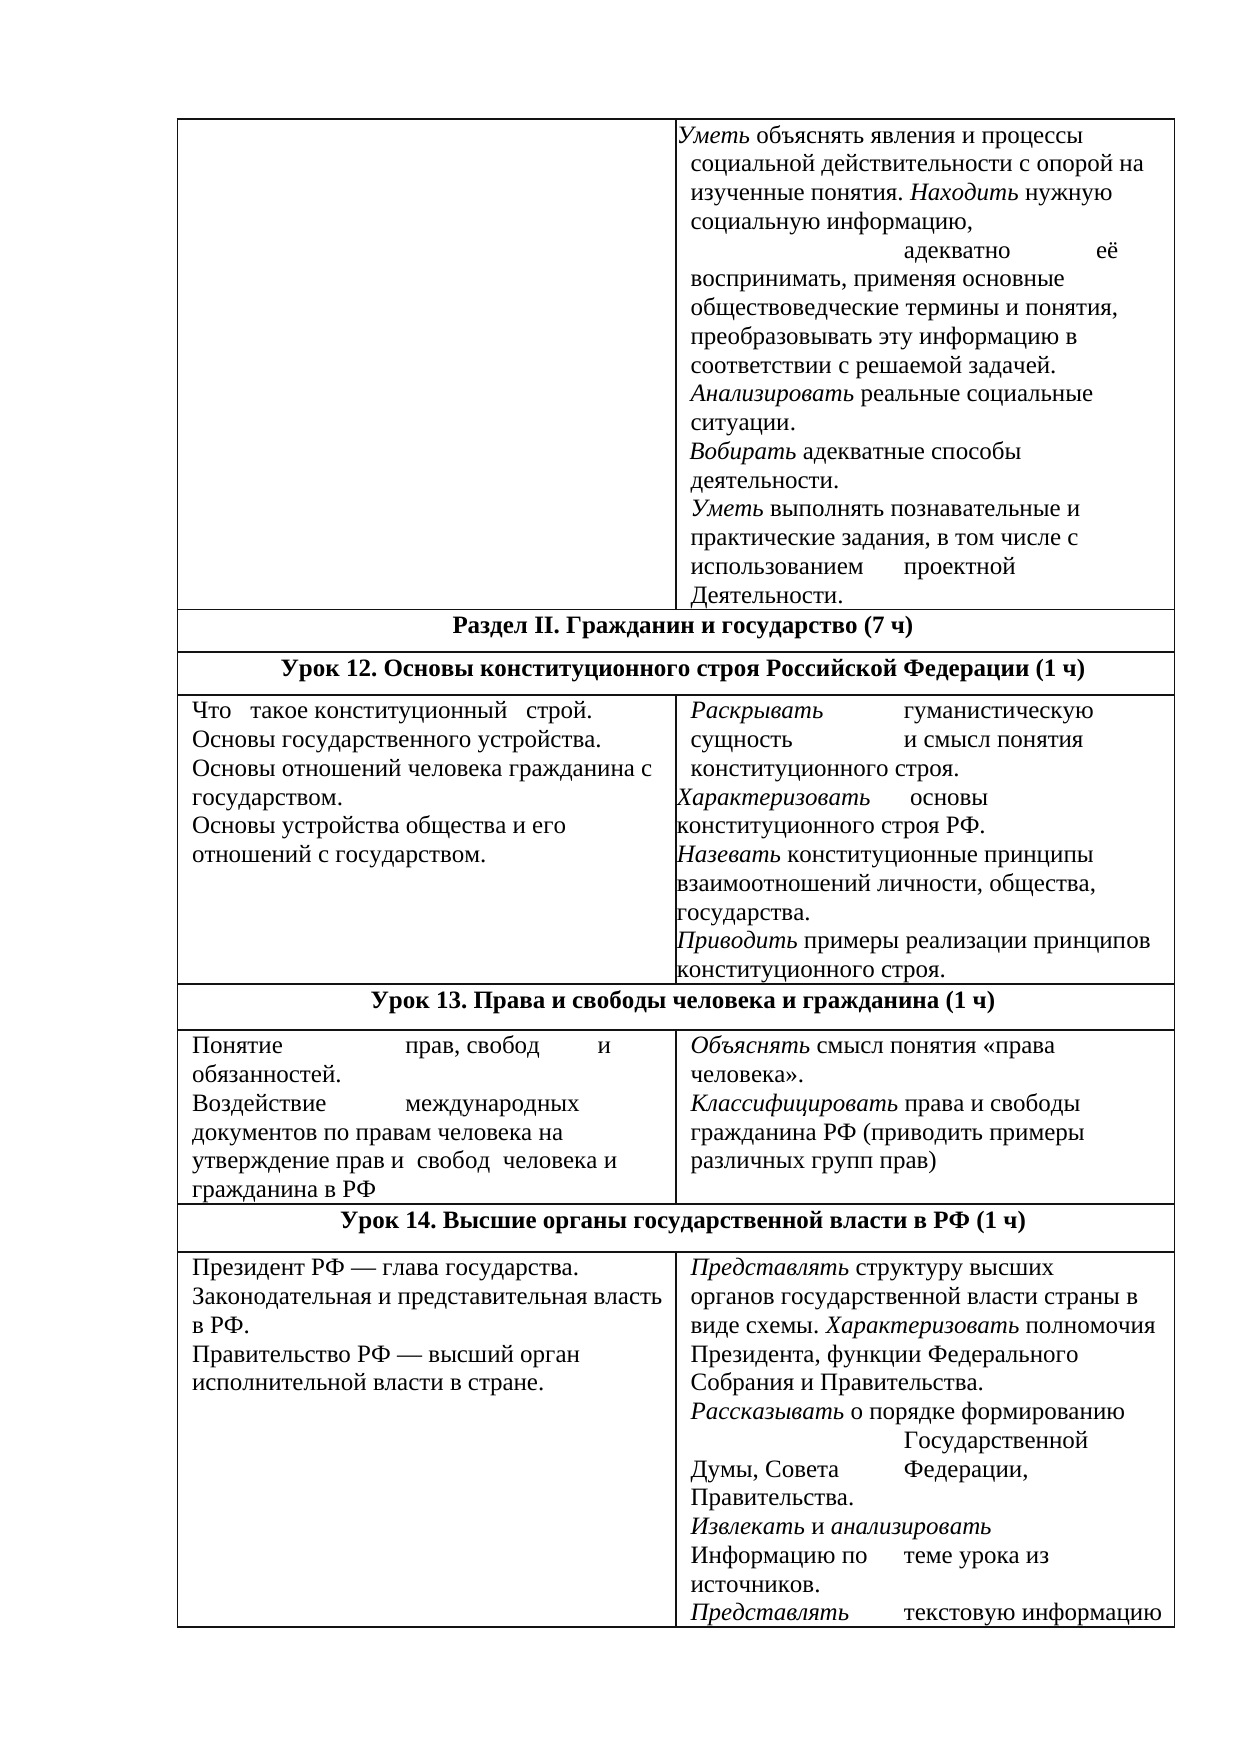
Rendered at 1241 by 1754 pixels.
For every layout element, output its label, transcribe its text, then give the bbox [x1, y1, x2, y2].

table_cell Уметь объяснять явления и процессы социальной действительности с опорой на изученные понятия. Находить нужную социальную информацию, адекватно её воспринимать, применяя основные обществоведческие термины и понятия, преобразовывать эту информацию в соответствии с решаемой задачей. Анализировать реальные социальные ситуации. Bобиpamь адекватные способы деятельности. Уметь выполнять познавательные и практические задания, в том числе с использованием проектной Деятельности. [677, 120, 1174, 608]
table_cell Объяснять смысл понятия «права человека». Классифицировать права и свободы гражданина РФ (приводить примеры различных групп прав) [677, 1031, 1174, 1203]
table_cell Раздел II. Гражданин и государство (7 ч) [178, 610, 1174, 651]
table_cell Раскрывать гуманистическую сущность и смысл понятия конституционного строя. Характеризовать основы конституционного строя РФ. Haзевamь конституционные принципы взаимоотношений личности, общества, государства. Приводить примеры реализации принципов конституционного строя. [677, 696, 1174, 983]
table_cell Урок 14. Высшие органы государственной власти в РФ (1 ч) [178, 1205, 1174, 1251]
table_cell [178, 120, 675, 608]
table_cell Что такое конституционный строй. Основы государственного устройства. Основы отношений человека гражданина с государством. Основы устройства общества и его отношений с государством. [178, 696, 675, 983]
table_cell Урок 13. Права и свободы человека и гражданина (1 ч) [178, 985, 1174, 1029]
table_cell Понятие прав, свобод и обязанностей. Воздействие международных документов по правам человека на утверждение прав и свобод человека и гражданина в РФ [178, 1031, 675, 1203]
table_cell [178, 1253, 675, 1626]
table_cell Урок 12. Основы конституционного строя Российской Федерации (1 ч) [178, 653, 1174, 694]
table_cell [677, 1253, 1174, 1626]
